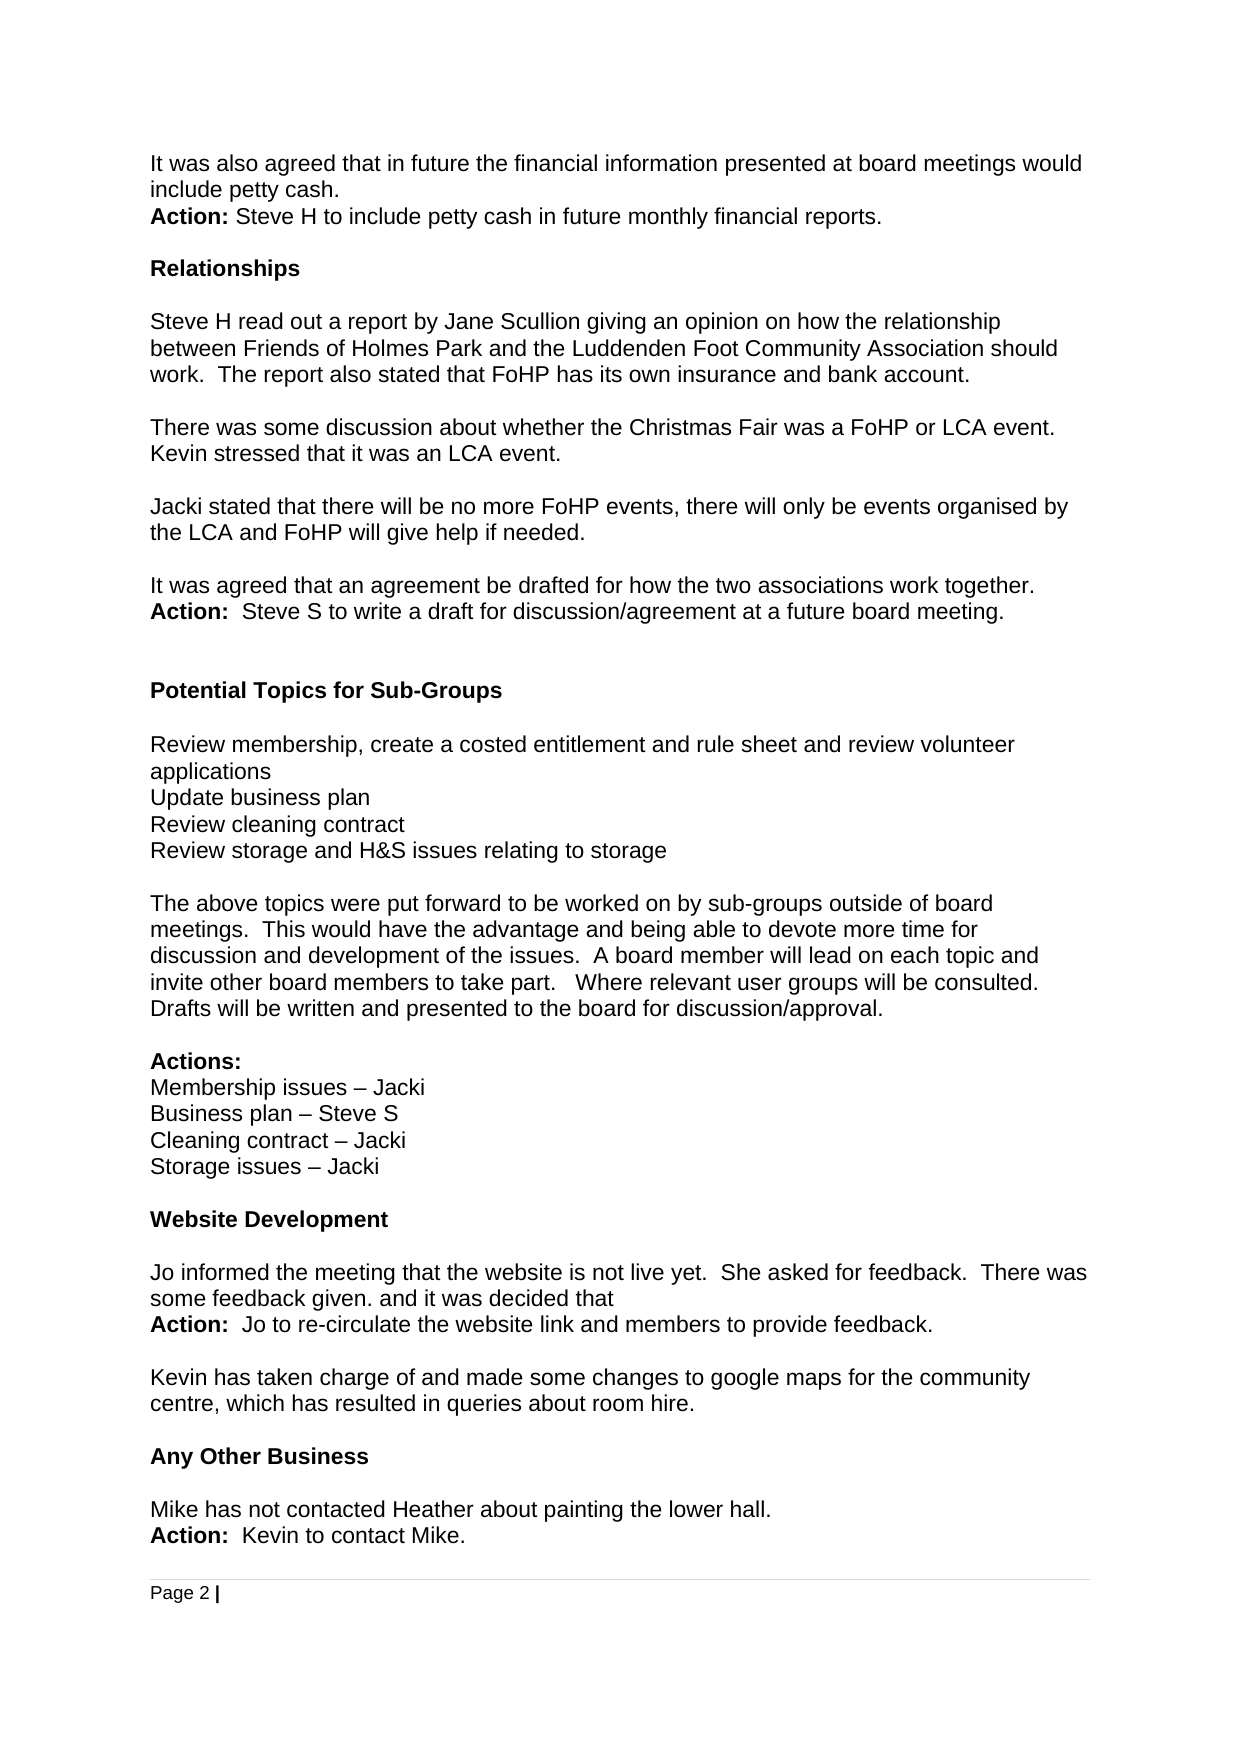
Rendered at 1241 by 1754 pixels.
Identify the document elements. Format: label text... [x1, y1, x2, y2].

text The above topics were put forward to be worked on by sub-groups outside of board meetings. This would have the advantage and being able to devote more time for discussion and development of the issues. A board member will lead on each topic and invite other board members to take part. Where relevant user groups will be consulted. Drafts will be written and presented to the board for discussion/approval. [150, 889, 1090, 1021]
text Update business plan [150, 784, 1090, 811]
text Actions: [150, 1048, 1090, 1074]
text Mike has not contacted Heather about painting the lower hall. [150, 1496, 1090, 1522]
text Cleaning contract – Jacki [150, 1127, 1090, 1153]
text Review storage and H&S issues relating to storage [150, 837, 1090, 863]
text Review membership, create a costed entitlement and rule sheet and review volunteer applications [150, 731, 1090, 784]
text Action: Jo to re-circulate the website link and members to provide feedback. [150, 1311, 1090, 1338]
text Business plan – Steve S [150, 1100, 1090, 1127]
text Kevin has taken charge of and made some changes to google maps for the community centre, which has resulted in queries about room hire. [150, 1364, 1090, 1417]
text Storage issues – Jacki [150, 1153, 1090, 1179]
text Relationships [150, 255, 1090, 282]
text Steve H read out a report by Jane Scullion giving an opinion on how the relationship between Friends of Holmes Park and the Luddenden Foot Community Association should work. The report also stated that FoHP has its own insurance and bank account. [150, 308, 1090, 387]
text Action: Steve H to include petty cash in future monthly financial reports. [150, 203, 1090, 229]
text It was also agreed that in future the financial information presented at board meetings would include petty cash. [150, 150, 1090, 203]
text Review cleaning contract [150, 811, 1090, 837]
text Membership issues – Jacki [150, 1074, 1090, 1100]
text Jo informed the meeting that the website is not live yet. She asked for feedback. There was some feedback given. and it was decided that [150, 1258, 1090, 1311]
text It was agreed that an agreement be drafted for how the two associations work together. Action: Steve S to write a draft for discussion/agreement at a future board meeting. [150, 572, 1090, 624]
text Website Development [150, 1206, 1090, 1232]
text Potential Topics for Sub-Groups [150, 677, 1090, 703]
text Any Other Business [150, 1443, 1090, 1469]
text Jacki stated that there will be no more FoHP events, there will only be events organised by the LCA and FoHP will give help if needed. [150, 493, 1090, 545]
text There was some discussion about whether the Christmas Fair was a FoHP or LCA event. Kevin stressed that it was an LCA event. [150, 413, 1090, 466]
text Action: Kevin to contact Mike. [150, 1522, 1090, 1548]
